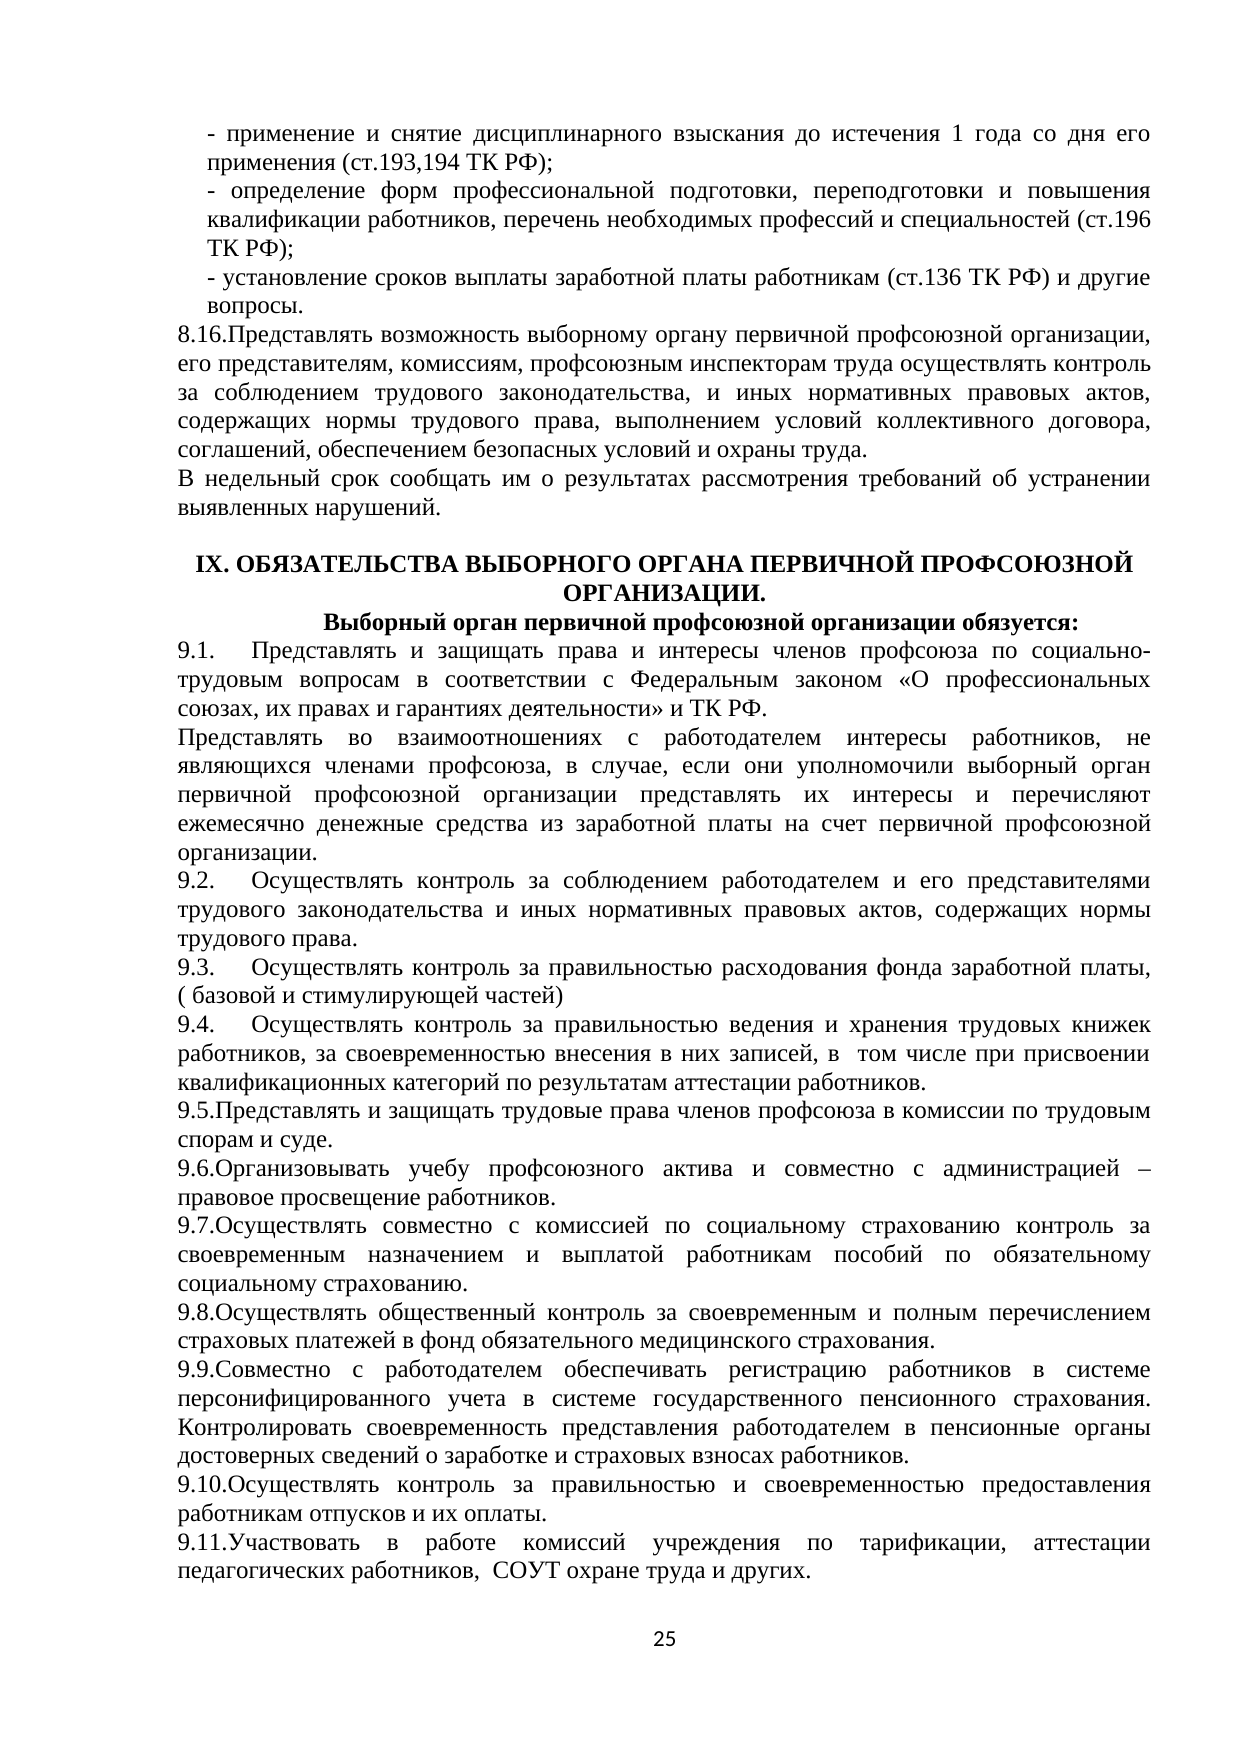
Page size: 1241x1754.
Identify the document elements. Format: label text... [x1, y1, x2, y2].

text 9.5.Представлять и защищать трудовые права членов профсоюза в комиссии по трудовым спорам и суде. [177, 1096, 1152, 1153]
text В недельный срок сообщать им о результатах рассмотрения требований об устранении выявленных нарушений. [177, 463, 1152, 521]
text 8.16.Представлять возможность выборному органу первичной профсоюзной организации, его представителям, комиссиям, профсоюзным инспекторам труда осуществлять контроль за соблюдением трудового законодательства, и иных нормативных правовых актов, содержащих нормы трудового права, выполнением условий коллективного договора, соглашений, обеспечением безопасных условий и охраны труда. [177, 319, 1152, 463]
text 9.4. Осуществлять контроль за правильностью ведения и хранения трудовых книжек работников, за своевременностью внесения в них записей, в том числе при присвоении квалификационных категорий по результатам аттестации работников. [177, 1009, 1152, 1096]
text 9.2. Осуществлять контроль за соблюдением работодателем и его представителями трудового законодательства и иных нормативных правовых актов, содержащих нормы трудового права. [177, 866, 1152, 952]
text 9.7.Осуществлять совместно с комиссией по социальному страхованию контроль за своевременным назначением и выплатой работникам пособий по обязательному социальному страхованию. [177, 1211, 1152, 1297]
text Выборный орган первичной профсоюзной организации обязуется: [177, 607, 1152, 636]
text 9.6.Организовывать учебу профсоюзного актива и совместно с администрацией – правовое просвещение работников. [177, 1153, 1152, 1211]
text 9.11.Участвовать в работе комиссий учреждения по тарификации, аттестации педагогических работников, СОУТ охране труда и других. [177, 1527, 1152, 1584]
text 9.3. Осуществлять контроль за правильностью расходования фонда заработной платы,( базовой и стимулирующей частей) [177, 952, 1152, 1009]
text Представлять во взаимоотношениях с работодателем интересы работников, не являющихся членами профсоюза, в случае, если они уполномочили выборный орган первичной профсоюзной организации представлять их интересы и перечисляют ежемесячно денежные средства из заработной платы на счет первичной профсоюзной организации. [177, 722, 1152, 866]
text 9.8.Осуществлять общественный контроль за своевременным и полным перечислением страховых платежей в фонд обязательного медицинского страхования. [177, 1297, 1152, 1354]
text 9.9.Совместно с работодателем обеспечивать регистрацию работников в системе персонифицированного учета в системе государственного пенсионного страхования. Контролировать своевременность представления работодателем в пенсионные органы достоверных сведений о заработке и страховых взносах работников. [177, 1354, 1152, 1469]
text - установление сроков выплаты заработной платы работникам (ст.136 ТК РФ) и другие вопросы. [207, 262, 1152, 319]
text IX. Обязательства выборного органа первичной профсоюзной организации. [177, 549, 1152, 607]
text 9.10.Осуществлять контроль за правильностью и своевременностью предоставления работникам отпусков и их оплаты. [177, 1469, 1152, 1527]
text - применение и снятие дисциплинарного взыскания до истечения 1 года со дня его применения (ст.193,194 ТК РФ); [207, 118, 1152, 176]
text - определение форм профессиональной подготовки, переподготовки и повышения квалификации работников, перечень необходимых профессий и специальностей (ст.196 ТК РФ); [207, 176, 1152, 262]
text 9.1. Представлять и защищать права и интересы членов профсоюза по социально-трудовым вопросам в соответствии с Федеральным законом «О профессиональных союзах, их правах и гарантиях деятельности» и ТК РФ. [177, 636, 1152, 722]
